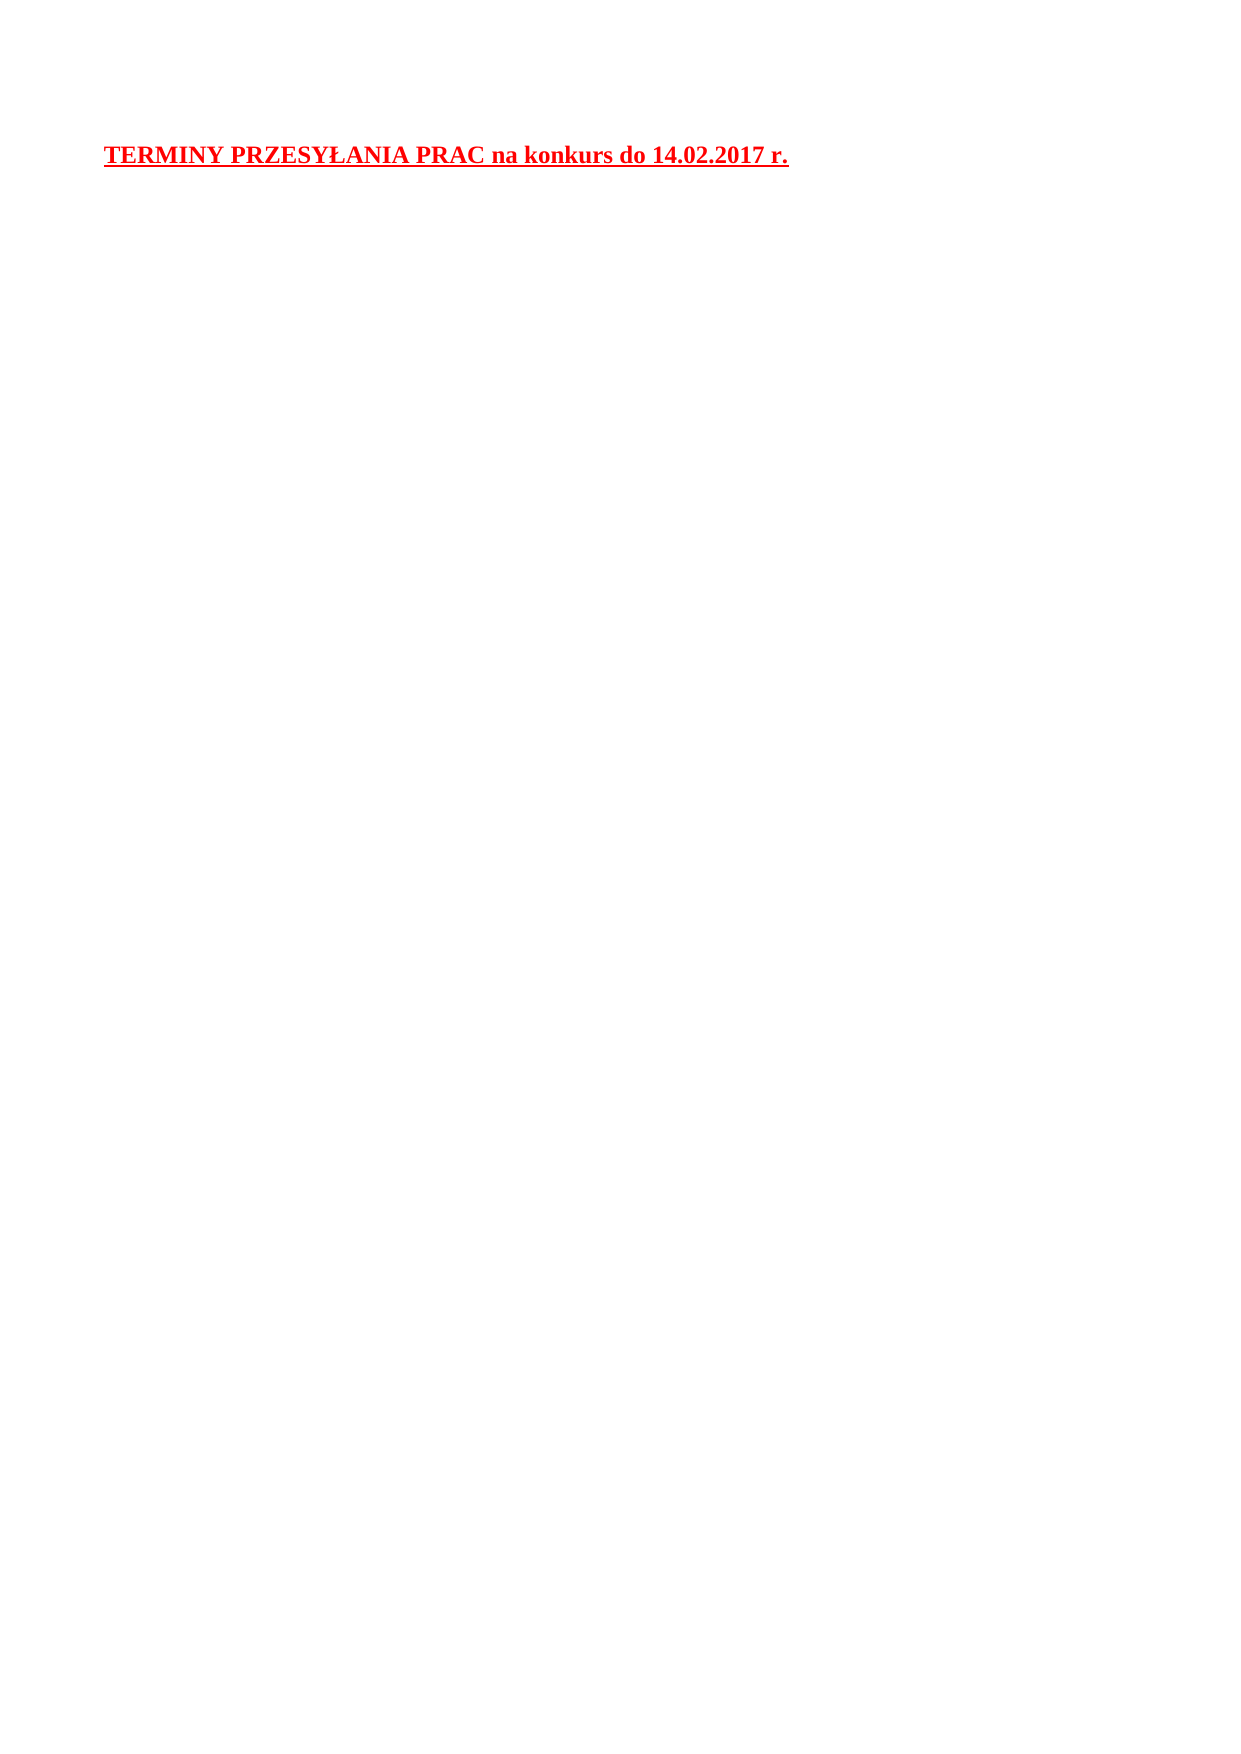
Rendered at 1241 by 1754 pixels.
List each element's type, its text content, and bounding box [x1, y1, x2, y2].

text TERMINY PRZESYŁANIA PRAC na konkurs do 14.02.2017 r. [103, 140, 1137, 169]
